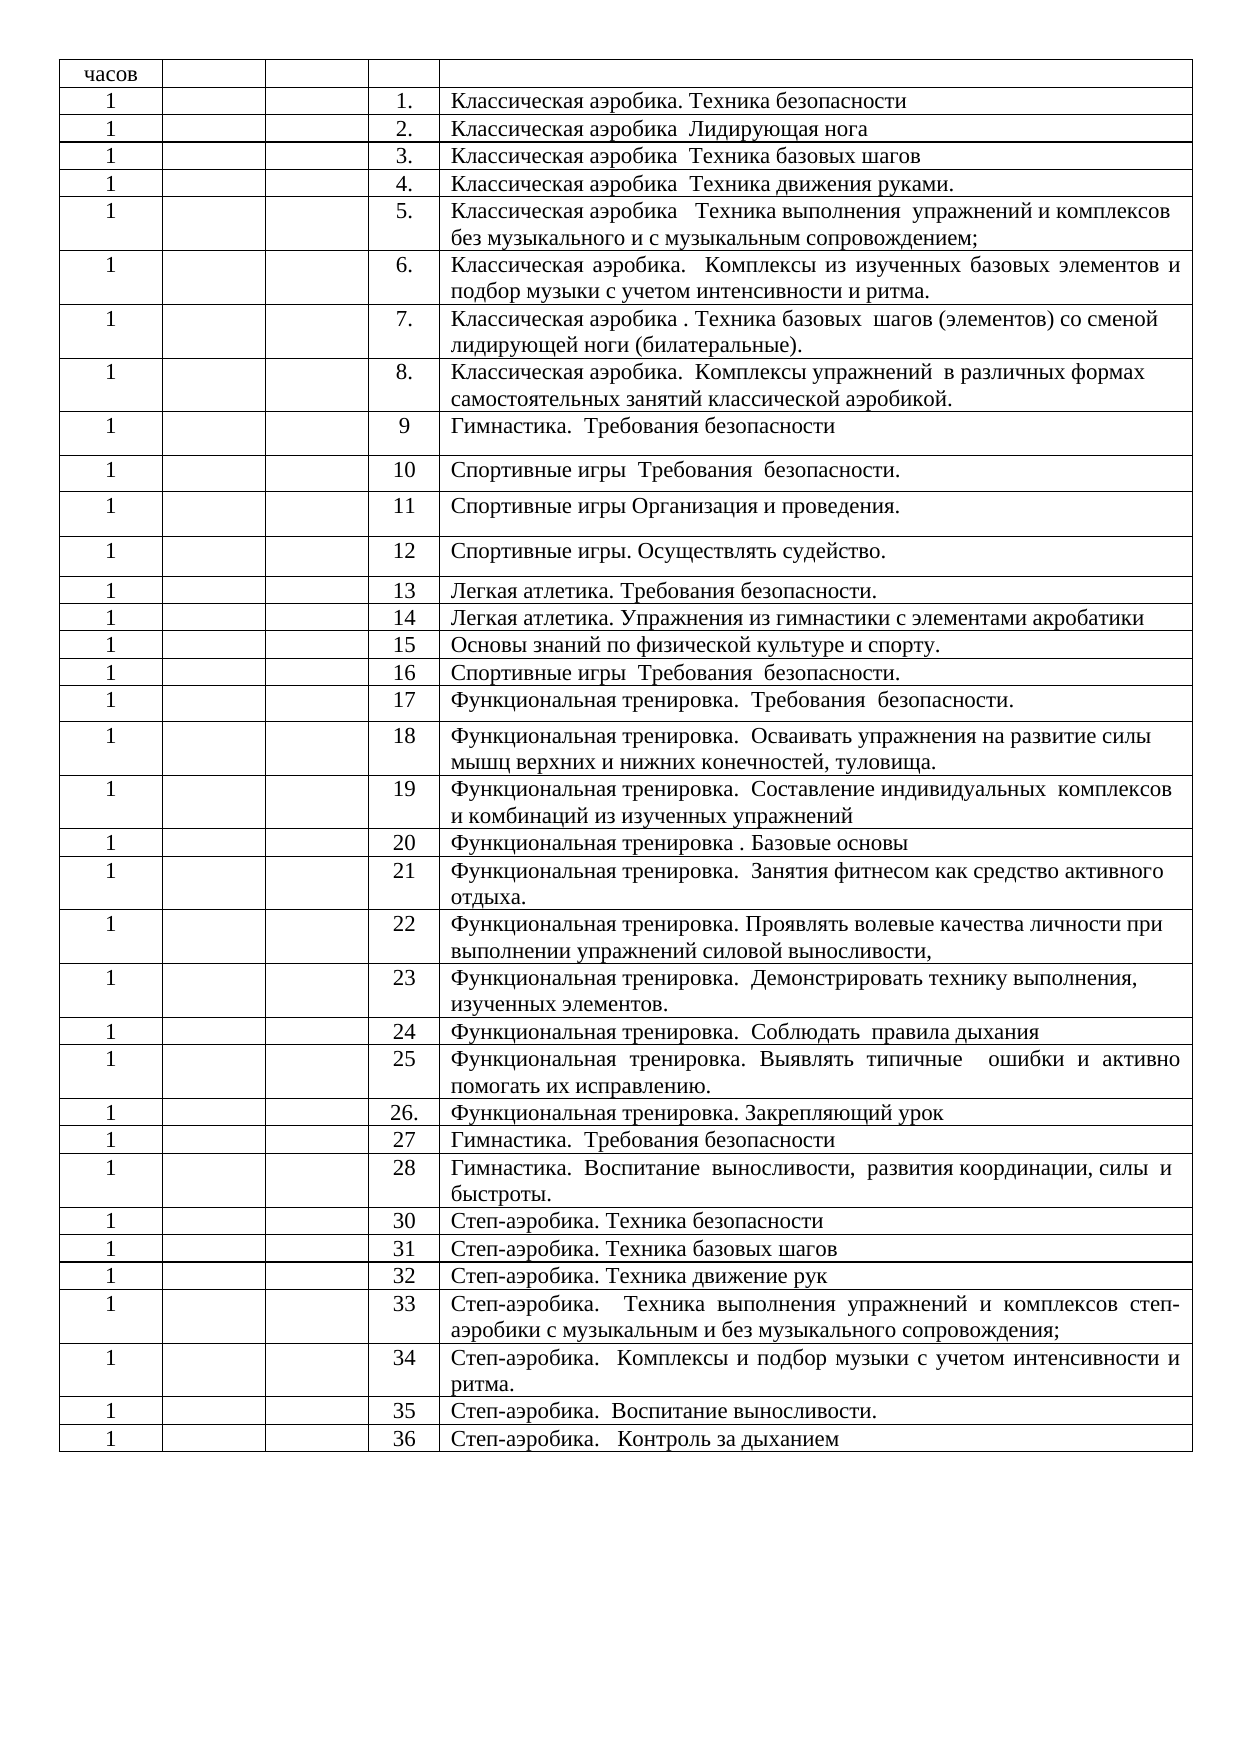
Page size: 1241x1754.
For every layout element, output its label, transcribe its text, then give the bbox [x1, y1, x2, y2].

table_cell 25 [369, 1045, 439, 1098]
table_cell 20 [369, 829, 439, 856]
table_cell Степ-аэробика. Контроль за дыханием [440, 1425, 1192, 1451]
table_cell Функциональная тренировка. Занятия фитнесом как средство активного отдыха. [440, 857, 1192, 909]
table_cell 1 [60, 722, 162, 774]
table_cell 1 [60, 1208, 162, 1234]
table_cell 1 [60, 115, 162, 141]
table_cell 16 [369, 659, 439, 685]
table_cell [266, 1263, 368, 1289]
table_cell [163, 1208, 265, 1234]
table_cell 7. [369, 305, 439, 357]
table_cell 9 [369, 412, 439, 454]
table_cell [163, 1154, 265, 1207]
table_cell 1 [60, 197, 162, 250]
table_cell [266, 1045, 368, 1098]
table_cell 10 [369, 456, 439, 491]
table_cell 1 [60, 1425, 162, 1451]
table_cell план [163, 60, 265, 87]
table_cell 1 [60, 88, 162, 114]
table_cell [163, 631, 265, 658]
table_cell Гимнастика. Требования безопасности [440, 412, 1192, 454]
table_cell [163, 1290, 265, 1342]
table_cell [163, 1344, 265, 1396]
table_cell 1 [60, 964, 162, 1017]
table_cell 1 [60, 1018, 162, 1044]
table_cell 5. [369, 197, 439, 250]
table_cell Спортивные игры Требования безопасности. [440, 456, 1192, 491]
table_cell Степ-аэробика. Техника базовых шагов [440, 1235, 1192, 1261]
table_cell [266, 1290, 368, 1342]
table_cell [266, 170, 368, 196]
table_cell 1 [60, 577, 162, 603]
table_cell [266, 964, 368, 1017]
table_cell 22 [369, 910, 439, 963]
table_cell 32 [369, 1263, 439, 1289]
table_cell [163, 305, 265, 357]
table_cell Функциональная тренировка. Составление индивидуальных комплексов и комбинаций из изученных упражнений [440, 776, 1192, 828]
table_cell Степ-аэробика. Воспитание выносливости. [440, 1397, 1192, 1424]
table_cell [266, 143, 368, 169]
table_cell Функциональная тренировка. Соблюдать правила дыхания [440, 1018, 1192, 1044]
table_cell [266, 537, 368, 576]
table_cell 1 [60, 456, 162, 491]
table_cell Степ-аэробика. Техника движение рук [440, 1263, 1192, 1289]
table_cell [266, 1397, 368, 1424]
table_cell [163, 722, 265, 774]
table_cell [266, 910, 368, 963]
table_cell 1 [60, 1099, 162, 1125]
table_cell [163, 776, 265, 828]
table_cell 1 [60, 251, 162, 304]
table_cell 36 [369, 1425, 439, 1451]
table_cell [163, 1235, 265, 1261]
table_cell 1 [60, 305, 162, 357]
table_cell [266, 1425, 368, 1451]
table_cell 19 [369, 776, 439, 828]
table_cell 24 [369, 1018, 439, 1044]
table_cell [163, 604, 265, 630]
table_cell [266, 1235, 368, 1261]
table_cell 1 [60, 631, 162, 658]
table_cell [163, 1126, 265, 1153]
table_cell 15 [369, 631, 439, 658]
table_cell Классическая аэробика. Комплексы упражнений в различных формах самостоятельных занятий классической аэробикой. [440, 359, 1192, 411]
table_cell [163, 1018, 265, 1044]
table_cell [266, 1208, 368, 1234]
table_cell [266, 722, 368, 774]
table_cell 1 [60, 857, 162, 909]
table_cell Функциональная тренировка. Проявлять волевые качества личности при выполнении упражнений силовой выносливости, [440, 910, 1192, 963]
table_cell Степ-аэробика. Комплексы и подбор музыки с учетом интенсивности и ритма. [440, 1344, 1192, 1396]
table_cell Степ-аэробика. Техника безопасности [440, 1208, 1192, 1234]
table_cell 8. [369, 359, 439, 411]
table_cell 1 [60, 686, 162, 721]
table_cell Функциональная тренировка. Демонстрировать технику выполнения, изученных элементов. [440, 964, 1192, 1017]
table_cell [163, 1099, 265, 1125]
table_cell [266, 686, 368, 721]
table_cell 12 [369, 537, 439, 576]
table_cell 1 [60, 910, 162, 963]
table_cell 11 [369, 492, 439, 536]
table_cell [266, 197, 368, 250]
table_cell [163, 492, 265, 536]
table_cell Классическая аэробика Лидирующая нога [440, 115, 1192, 141]
table_cell Легкая атлетика. Требования безопасности. [440, 577, 1192, 603]
table_cell 35 [369, 1397, 439, 1424]
table_cell Классическая аэробика . Техника базовых шагов (элементов) со сменой лидирующей ноги (билатеральные). [440, 305, 1192, 357]
table_cell [266, 604, 368, 630]
table_cell 28 [369, 1154, 439, 1207]
table_cell [266, 1126, 368, 1153]
table_cell [163, 537, 265, 576]
table_cell [163, 456, 265, 491]
table_cell [266, 492, 368, 536]
table_cell 1 [60, 1235, 162, 1261]
table_cell Степ-аэробика. Техника выполнения упражнений и комплексов степ- аэробики с музыкальным и без музыкального сопровождения; [440, 1290, 1192, 1342]
table_cell [163, 964, 265, 1017]
table_cell 21 [369, 857, 439, 909]
table_cell Классическая аэробика Техника движения руками. [440, 170, 1192, 196]
table_cell 18 [369, 722, 439, 774]
table_cell [163, 359, 265, 411]
table_cell [266, 1018, 368, 1044]
table_cell [163, 115, 265, 141]
table_cell Функциональная тренировка. Закрепляющий урок [440, 1099, 1192, 1125]
table_cell 13 [369, 577, 439, 603]
table_cell 26. [369, 1099, 439, 1125]
table_cell 1 [60, 1045, 162, 1098]
table_cell 1 [60, 776, 162, 828]
table_cell [163, 88, 265, 114]
table_cell [266, 577, 368, 603]
table_cell 31 [369, 1235, 439, 1261]
table_cell 1 [60, 1290, 162, 1342]
table_cell Функциональная тренировка. Выявлять типичные ошибки и активно помогать их исправлению. [440, 1045, 1192, 1098]
table_cell 3. [369, 143, 439, 169]
table_cell Функциональная тренировка. Осваивать упражнения на развитие силы мышц верхних и нижних конечностей, туловища. [440, 722, 1192, 774]
table_cell 34 [369, 1344, 439, 1396]
table_cell Спортивные игры Организация и проведения. [440, 492, 1192, 536]
table_cell Функциональная тренировка. Требования безопасности. [440, 686, 1192, 721]
table_cell [266, 251, 368, 304]
table_cell Спортивные игры Требования безопасности. [440, 659, 1192, 685]
table_cell [266, 305, 368, 357]
table_cell 33 [369, 1290, 439, 1342]
table_cell 2. [369, 115, 439, 141]
table_cell 30 [369, 1208, 439, 1234]
table_cell [163, 1045, 265, 1098]
table_cell 1 [60, 143, 162, 169]
table_cell [163, 143, 265, 169]
table_cell 1 [60, 492, 162, 536]
table_cell [163, 686, 265, 721]
table_cell [266, 631, 368, 658]
table_cell [266, 776, 368, 828]
table_cell [266, 1344, 368, 1396]
table_cell [163, 659, 265, 685]
table_cell Функциональная тренировка . Базовые основы [440, 829, 1192, 856]
table_cell 1 [60, 170, 162, 196]
table_cell [163, 857, 265, 909]
table_cell Классическая аэробика Техника базовых шагов [440, 143, 1192, 169]
table_cell 1 [60, 659, 162, 685]
table_cell [163, 1263, 265, 1289]
table_cell [266, 1099, 368, 1125]
table_cell [266, 88, 368, 114]
table_cell 1. [369, 88, 439, 114]
table_cell [163, 1425, 265, 1451]
table_cell 1 [60, 359, 162, 411]
table_cell 1 [60, 1397, 162, 1424]
table_cell Основы знаний по физической культуре и спорту. [440, 631, 1192, 658]
table_cell 1 [60, 537, 162, 576]
table_cell [163, 412, 265, 454]
table_cell Классическая аэробика Техника выполнения упражнений и комплексов без музыкального и с музыкальным сопровождением; [440, 197, 1192, 250]
table_cell [266, 659, 368, 685]
table_cell 1 [60, 1126, 162, 1153]
table_cell 1 [60, 1263, 162, 1289]
table_cell [266, 412, 368, 454]
table_cell факт [266, 60, 368, 87]
table_cell Гимнастика. Воспитание выносливости, развития координации, силы и быстроты. [440, 1154, 1192, 1207]
table_cell 6. [369, 251, 439, 304]
table_cell 1 [60, 829, 162, 856]
table_cell [266, 456, 368, 491]
table_cell [163, 910, 265, 963]
table_cell 4. [369, 170, 439, 196]
table_cell [163, 197, 265, 250]
table_cell Легкая атлетика. Упражнения из гимнастики с элементами акробатики [440, 604, 1192, 630]
table_cell [163, 577, 265, 603]
table_cell Спортивные игры. Осуществлять судейство. [440, 537, 1192, 576]
table_cell 1 [60, 412, 162, 454]
table_cell [266, 857, 368, 909]
table_cell 23 [369, 964, 439, 1017]
table_cell [163, 170, 265, 196]
table_cell Гимнастика. Требования безопасности [440, 1126, 1192, 1153]
table_cell [163, 829, 265, 856]
table_cell 27 [369, 1126, 439, 1153]
table_cell 1 [60, 1344, 162, 1396]
table_cell [266, 115, 368, 141]
table_cell Классическая аэробика. Комплексы из изученных базовых элементов и подбор музыки с учетом интенсивности и ритма. [440, 251, 1192, 304]
table_cell 17 [369, 686, 439, 721]
table_cell 1 [60, 604, 162, 630]
table_cell 1 [60, 1154, 162, 1207]
table_cell [266, 829, 368, 856]
table_cell 14 [369, 604, 439, 630]
table_cell [266, 1154, 368, 1207]
table_cell [163, 1397, 265, 1424]
table_cell [163, 251, 265, 304]
table_cell Классическая аэробика. Техника безопасности [440, 88, 1192, 114]
table_cell [266, 359, 368, 411]
